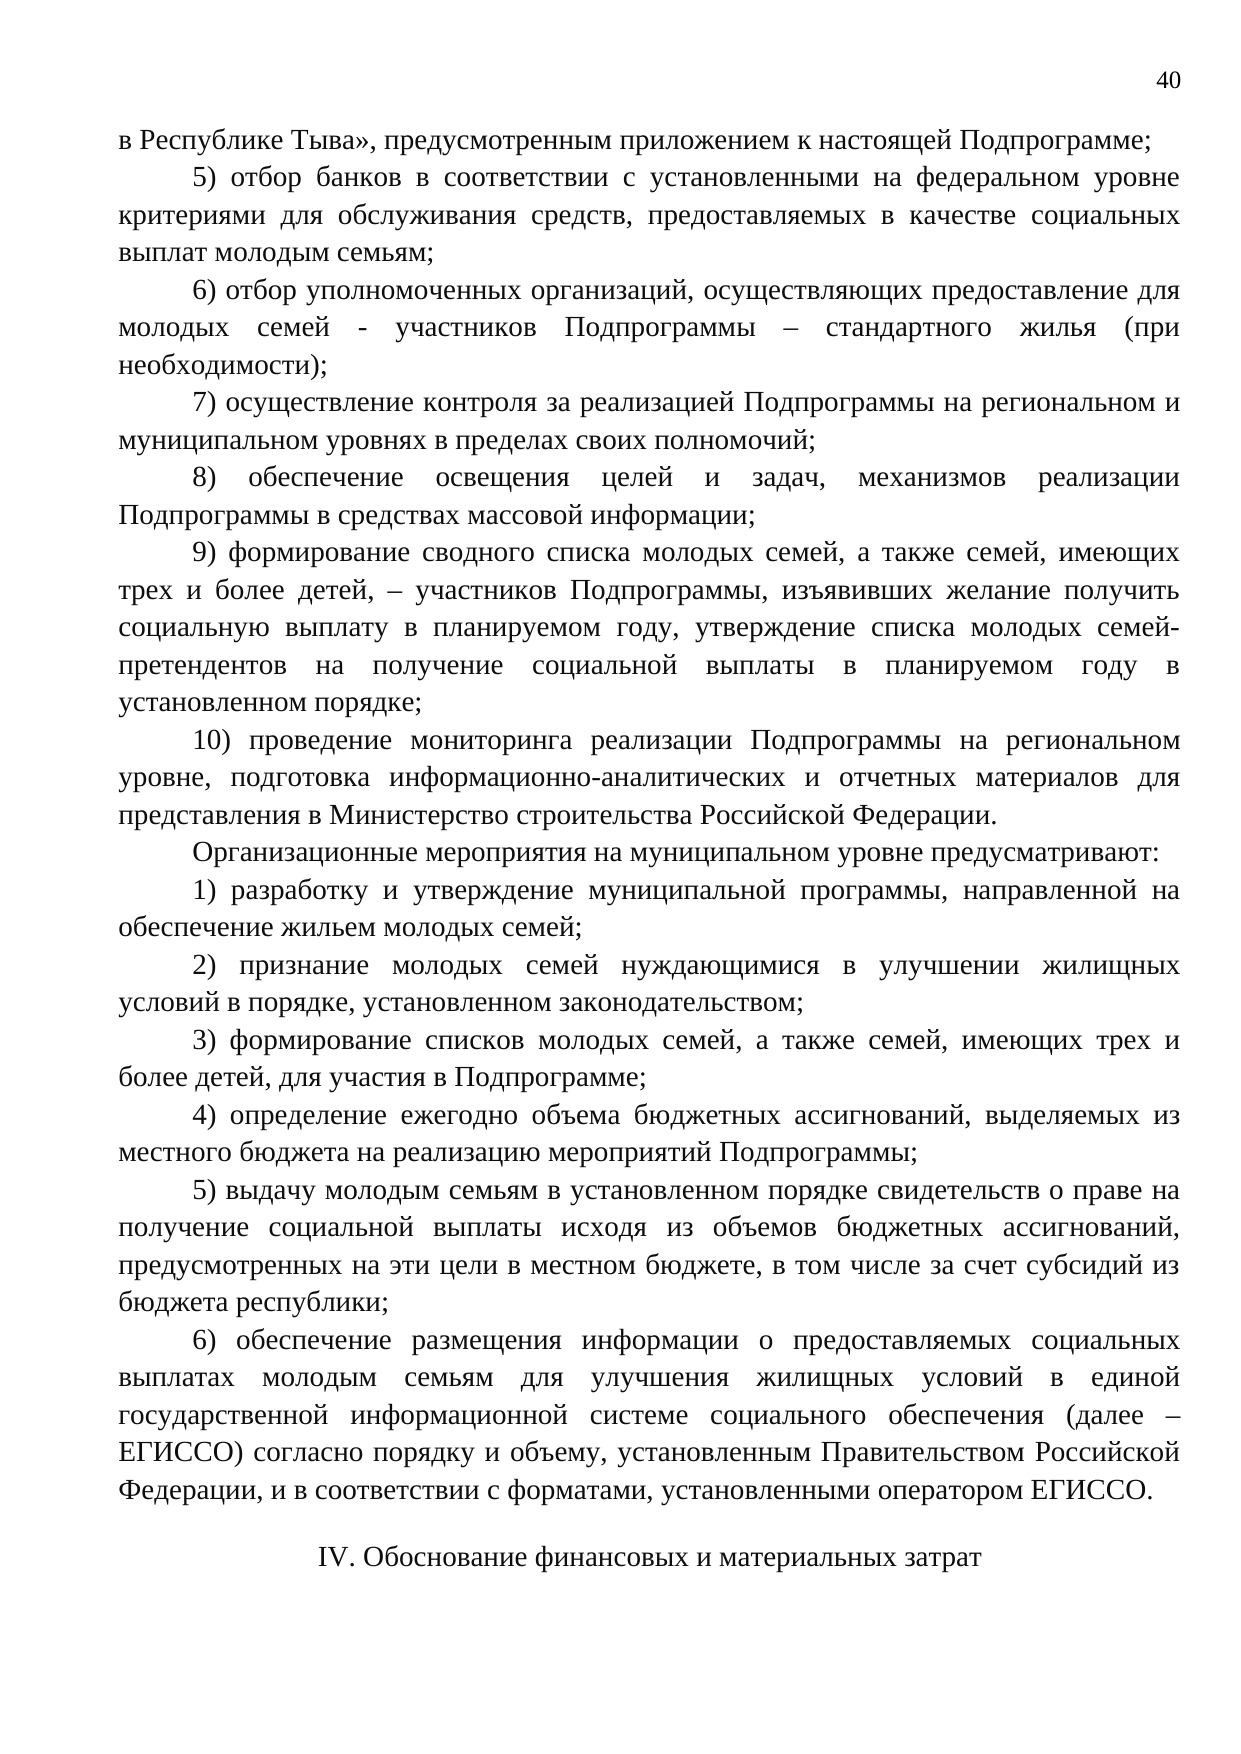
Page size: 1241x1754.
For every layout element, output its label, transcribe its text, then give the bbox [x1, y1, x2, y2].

title IV. Обоснование финансовых и материальных затрат [118, 1539, 1181, 1573]
text Организационные мероприятия на муниципальном уровне предусматривают: [118, 831, 1181, 868]
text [118, 118, 1181, 156]
text 7) осуществление контроля за реализацией Подпрограммы на региональном и муниципальном уровнях в пределах своих полномочий; [118, 381, 1181, 456]
text 1) разработку и утверждение муниципальной программы, направленной на обеспечение жильем молодых семей; [118, 868, 1181, 943]
text 6) обеспечение размещения информации о предоставляемых социальных выплатах молодым семьям для улучшения жилищных условий в единой государственной информационной системе социального обеспечения (далее – ЕГИССО) согласно порядку и объему, установленным Правительством Российской Федерации, и в соответствии с форматами, установленными оператором ЕГИССО. [118, 1318, 1181, 1506]
text 10) проведение мониторинга реализации Подпрограммы на региональном уровне, подготовка информационно-аналитических и отчетных материалов для представления в Министерство строительства Российской Федерации. [118, 718, 1181, 831]
text 5) выдачу молодым семьям в установленном порядке свидетельств о праве на получение социальной выплаты исходя из объемов бюджетных ассигнований, предусмотренных на эти цели в местном бюджете, в том числе за счет субсидий из бюджета республики; [118, 1168, 1181, 1318]
text 6) отбор уполномоченных организаций, осуществляющих предоставление для молодых семей - участников Подпрограммы – стандартного жилья (при необходимости); [118, 268, 1181, 381]
text 8) обеспечение освещения целей и задач, механизмов реализации Подпрограммы в средствах массовой информации; [118, 456, 1181, 531]
text 2) признание молодых семей нуждающимися в улучшении жилищных условий в порядке, установленном законодательством; [118, 943, 1181, 1018]
text 3) формирование списков молодых семей, а также семей, имеющих трех и более детей, для участия в Подпрограмме; [118, 1018, 1181, 1093]
text 9) формирование сводного списка молодых семей, а также семей, имеющих трех и более детей, – участников Подпрограммы, изъявивших желание получить социальную выплату в планируемом году, утверждение списка молодых семей-претендентов на получение социальной выплаты в планируемом году в установленном порядке; [118, 531, 1181, 718]
text 4) определение ежегодно объема бюджетных ассигнований, выделяемых из местного бюджета на реализацию мероприятий Подпрограммы; [118, 1093, 1181, 1168]
text 5) отбор банков в соответствии с установленными на федеральном уровне критериями для обслуживания средств, предоставляемых в качестве социальных выплат молодым семьям; [118, 156, 1181, 268]
